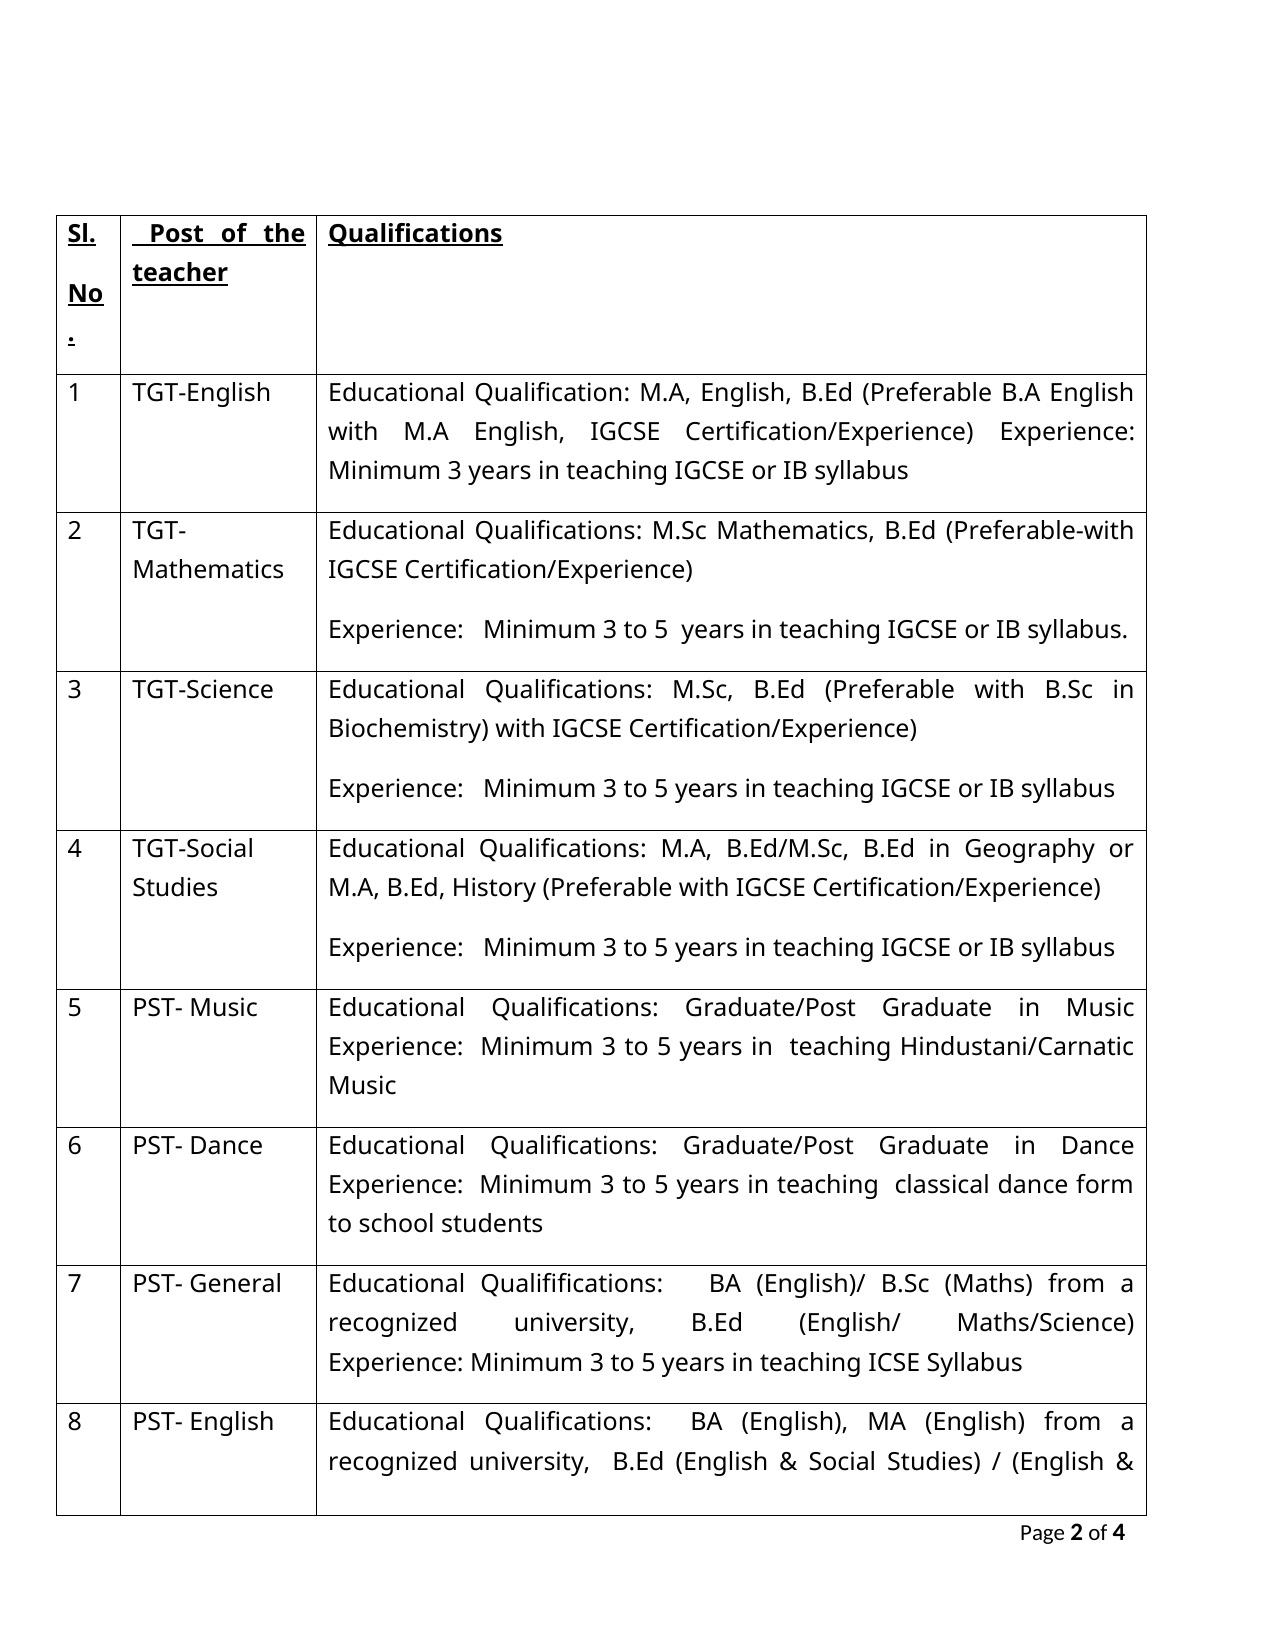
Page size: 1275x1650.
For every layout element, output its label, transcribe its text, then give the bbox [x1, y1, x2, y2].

table_cell PST- English [121, 1404, 316, 1515]
table_cell PST- Dance [121, 1128, 316, 1265]
table_cell TGT-Science [121, 672, 316, 830]
table_header Post of the teacher [121, 216, 316, 374]
table_cell 1 [57, 375, 120, 512]
table_cell PST- Music [121, 990, 316, 1127]
table_header Qualifications [317, 216, 1146, 374]
table_cell 8 [57, 1404, 120, 1515]
table_cell PST- General [121, 1266, 316, 1403]
table_cell Educational Qualifications: M.Sc, B.Ed (Preferable with B.Sc in Biochemistry) with IGCSE Certification/Experience) Experience: Minimum 3 to 5 years in teaching IGCSE or IB syllabus [317, 672, 1146, 830]
table_cell Educational Qualififications: BA (English)/ B.Sc (Maths) from a recognized university, B.Ed (English/ Maths/Science) Experience: Minimum 3 to 5 years in teaching ICSE Syllabus [317, 1266, 1146, 1403]
table_cell 6 [57, 1128, 120, 1265]
table_cell Educational Qualifications: Graduate/Post Graduate in Music Experience: Minimum 3 to 5 years in teaching Hindustani/Carnatic Music [317, 990, 1146, 1127]
table_cell 5 [57, 990, 120, 1127]
table_cell TGT-Social Studies [121, 831, 316, 989]
table_cell 7 [57, 1266, 120, 1403]
table_cell 4 [57, 831, 120, 989]
table_cell 3 [57, 672, 120, 830]
table_cell Educational Qualifications: M.A, B.Ed/M.Sc, B.Ed in Geography or M.A, B.Ed, History (Preferable with IGCSE Certification/Experience) Experience: Minimum 3 to 5 years in teaching IGCSE or IB syllabus [317, 831, 1146, 989]
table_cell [317, 1404, 1146, 1515]
table_cell TGT-English [121, 375, 316, 512]
table_cell Educational Qualifications: M.Sc Mathematics, B.Ed (Preferable-with IGCSE Certification/Experience) Experience: Minimum 3 to 5 years in teaching IGCSE or IB syllabus. [317, 513, 1146, 671]
table_cell Educational Qualification: M.A, English, B.Ed (Preferable B.A English with M.A English, IGCSE Certification/Experience) Experience: Minimum 3 years in teaching IGCSE or IB syllabus [317, 375, 1146, 512]
table_cell TGT-Mathematics [121, 513, 316, 671]
table_cell Educational Qualifications: Graduate/Post Graduate in Dance Experience: Minimum 3 to 5 years in teaching classical dance form to school students [317, 1128, 1146, 1265]
table_header Sl. No. [57, 216, 120, 374]
table_cell 2 [57, 513, 120, 671]
